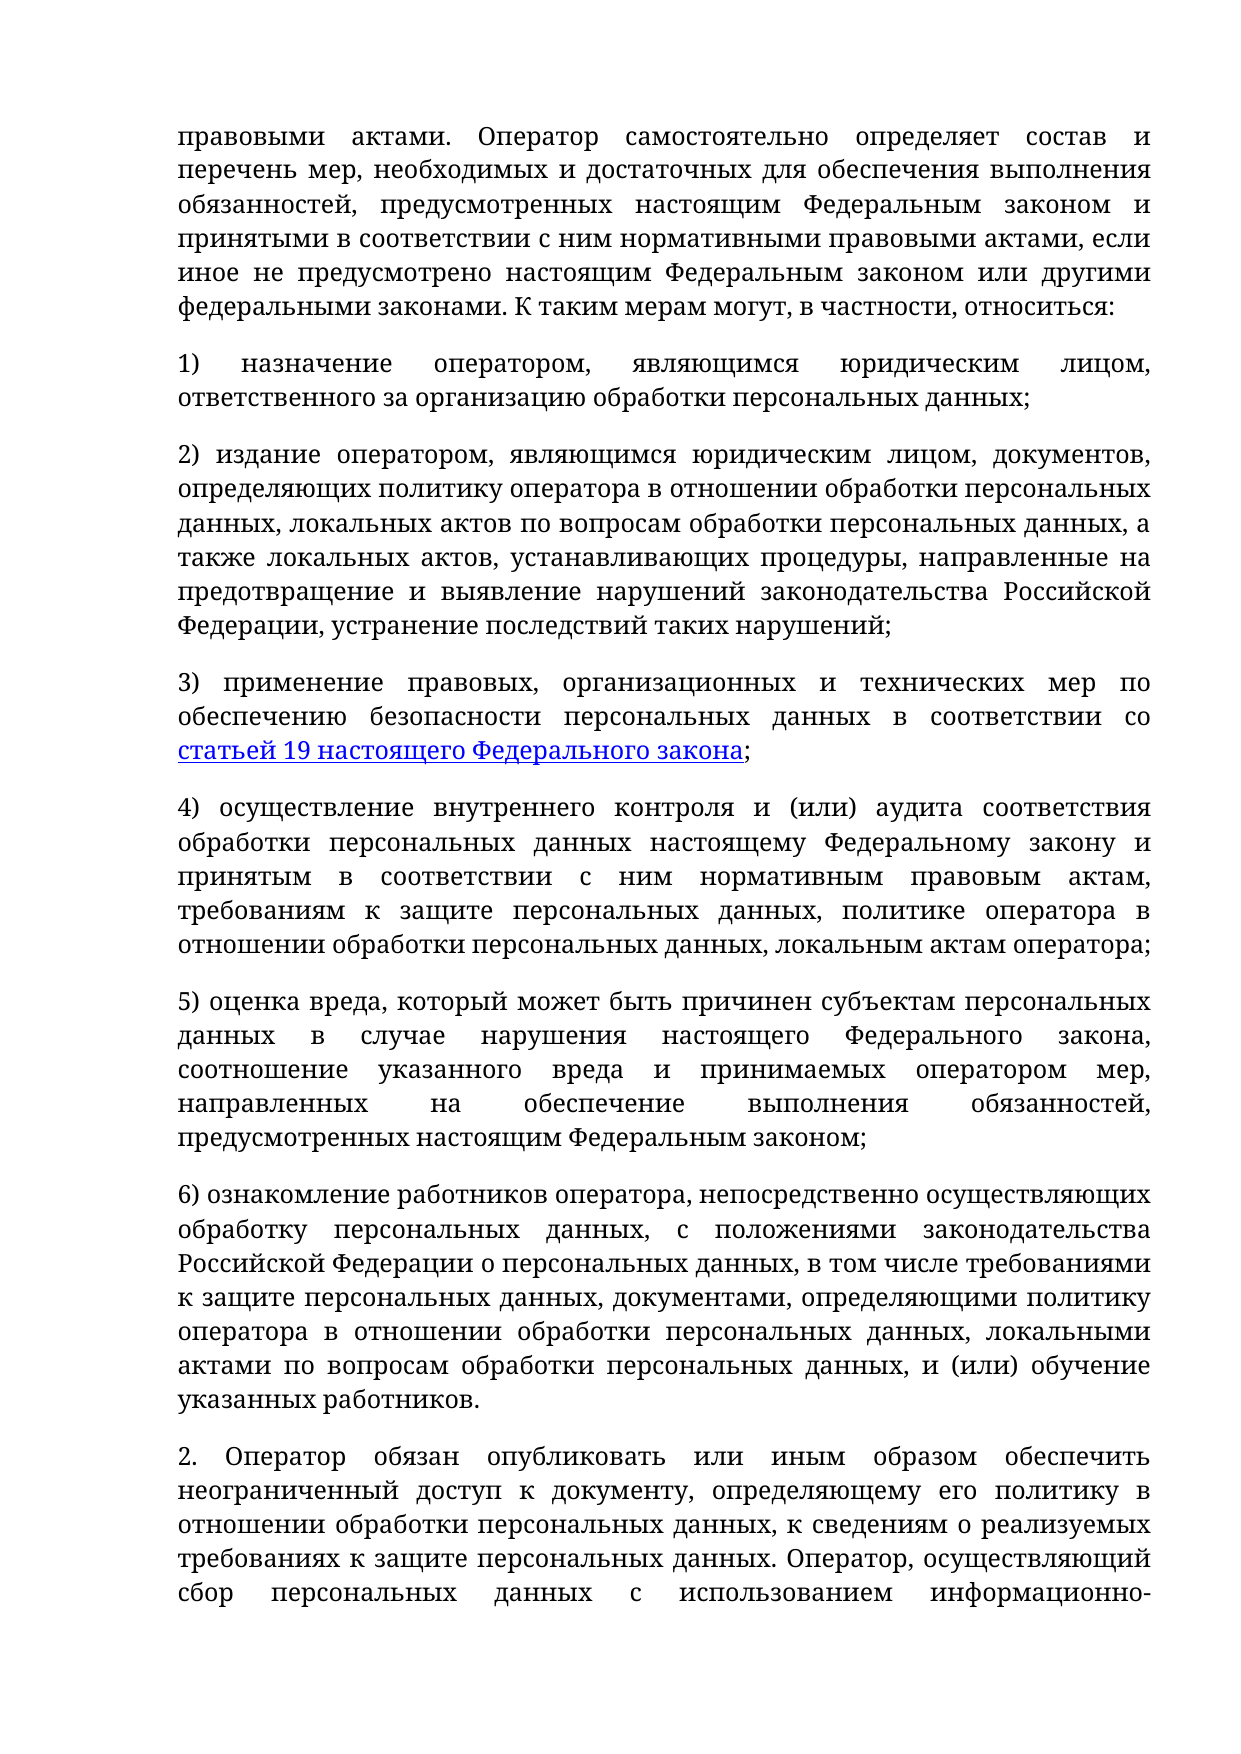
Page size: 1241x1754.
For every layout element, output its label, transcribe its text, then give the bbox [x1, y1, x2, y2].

text 3) применение правовых, организационных и технических мер по обеспечению безопасности персональных данных в соответствии со статьей 19 настоящего Федерального закона; [177, 665, 1152, 767]
text 6) ознакомление работников оператора, непосредственно осуществляющих обработку персональных данных, с положениями законодательства Российской Федерации о персональных данных, в том числе требованиями к защите персональных данных, документами, определяющими политику оператора в отношении обработки персональных данных, локальными актами по вопросам обработки персональных данных, и (или) обучение указанных работников. [177, 1177, 1152, 1416]
text 2) издание оператором, являющимся юридическим лицом, документов, определяющих политику оператора в отношении обработки персональных данных, локальных актов по вопросам обработки персональных данных, а также локальных актов, устанавливающих процедуры, направленные на предотвращение и выявление нарушений законодательства Российской Федерации, устранение последствий таких нарушений; [177, 437, 1152, 641]
text 4) осуществление внутреннего контроля и (или) аудита соответствия обработки персональных данных настоящему Федеральному закону и принятым в соответствии с ним нормативным правовым актам, требованиям к защите персональных данных, политике оператора в отношении обработки персональных данных, локальным актам оператора; [177, 790, 1152, 960]
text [177, 118, 1152, 322]
text 1) назначение оператором, являющимся юридическим лицом, ответственного за организацию обработки персональных данных; [177, 346, 1152, 414]
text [177, 1439, 1152, 1609]
text 5) оценка вреда, который может быть причинен субъектам персональных данных в случае нарушения настоящего Федерального закона, соотношение указанного вреда и принимаемых оператором мер, направленных на обеспечение выполнения обязанностей, предусмотренных настоящим Федеральным законом; [177, 984, 1152, 1154]
